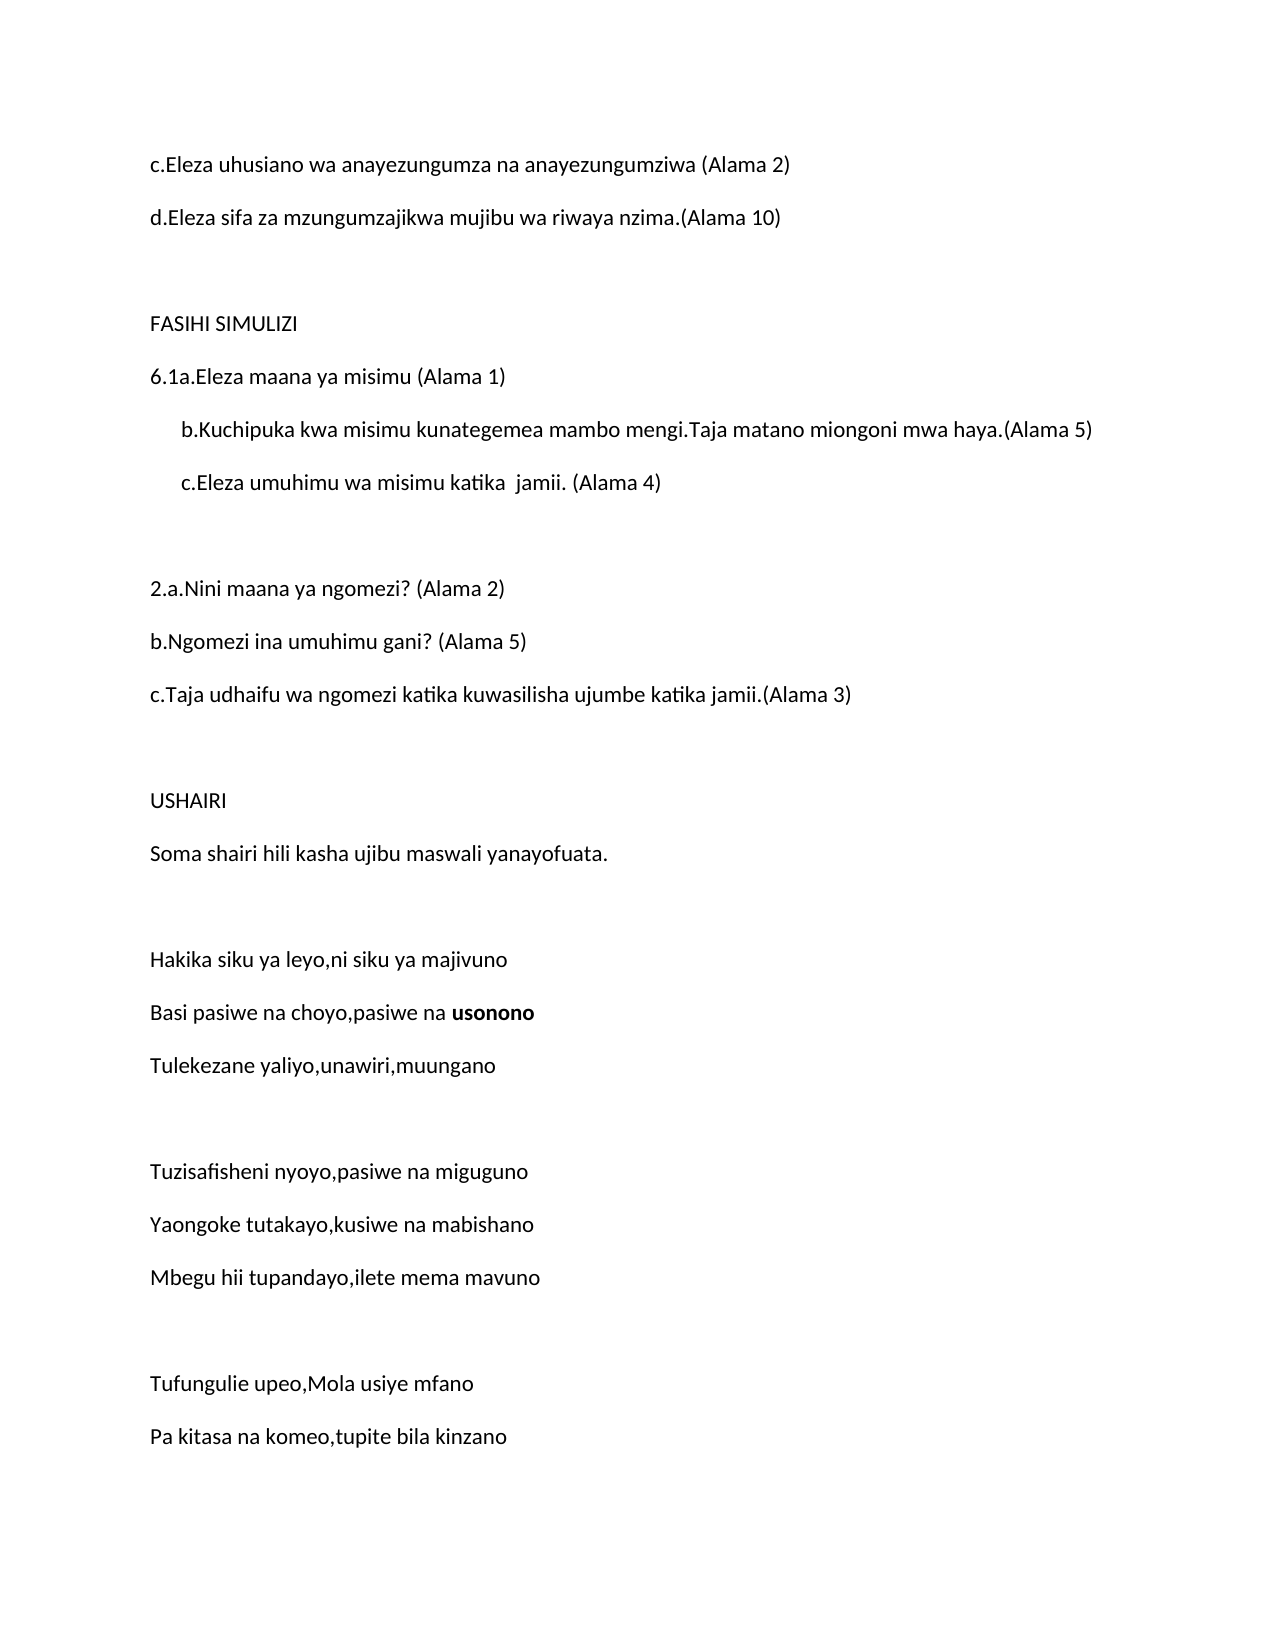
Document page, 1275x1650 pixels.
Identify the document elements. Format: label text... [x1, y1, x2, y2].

text Yaongoke tutakayo,kusiwe na mabishano [150, 1210, 1125, 1238]
text Soma shairi hili kasha ujibu maswali yanayofuata. [150, 839, 1125, 867]
text c.Taja udhaifu wa ngomezi katika kuwasilisha ujumbe katika jamii.(Alama 3) [150, 680, 1125, 708]
text Hakika siku ya leyo,ni siku ya majivuno [150, 945, 1125, 973]
text Mbegu hii tupandayo,ilete mema mavuno [150, 1263, 1125, 1291]
text b.Ngomezi ina umuhimu gani? (Alama 5) [150, 627, 1125, 655]
text Basi pasiwe na choyo,pasiwe na usonono [150, 998, 1125, 1026]
text Tulekezane yaliyo,unawiri,muungano [150, 1051, 1125, 1079]
text Tufungulie upeo,Mola usiye mfano [150, 1369, 1125, 1397]
text USHAIRI [150, 786, 1125, 814]
text b.Kuchipuka kwa misimu kunategemea mambo mengi.Taja matano miongoni mwa haya.(Alama 5) [150, 415, 1125, 443]
text c.Eleza uhusiano wa anayezungumza na anayezungumziwa (Alama 2) [150, 150, 1125, 178]
text Pa kitasa na komeo,tupite bila kinzano [150, 1422, 1125, 1451]
text d.Eleza sifa za mzungumzajikwa mujibu wa riwaya nzima.(Alama 10) [150, 203, 1125, 231]
text 2.a.Nini maana ya ngomezi? (Alama 2) [150, 574, 1125, 602]
text c.Eleza umuhimu wa misimu katika jamii. (Alama 4) [150, 468, 1125, 496]
text 6.1a.Eleza maana ya misimu (Alama 1) [150, 362, 1125, 390]
text Tuzisafisheni nyoyo,pasiwe na miguguno [150, 1157, 1125, 1185]
text FASIHI SIMULIZI [150, 309, 1125, 337]
